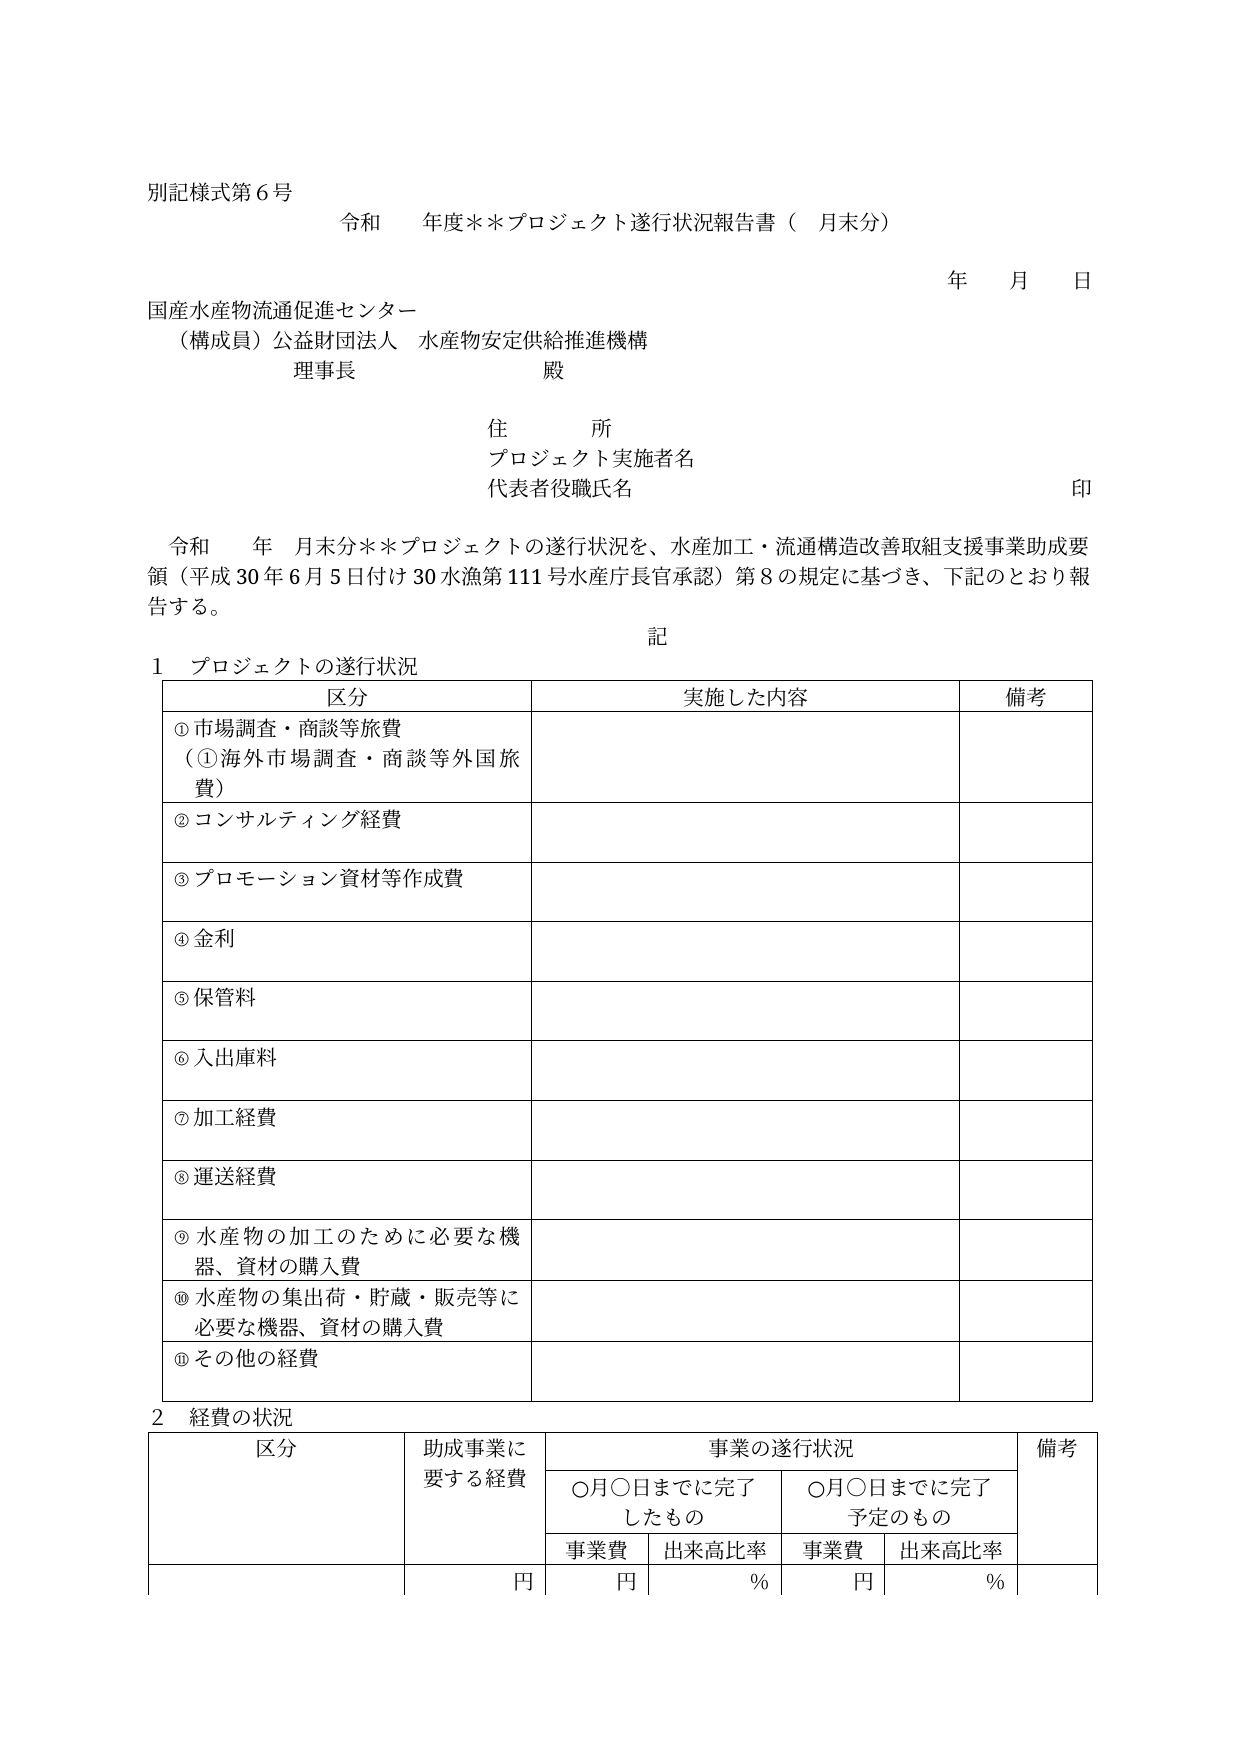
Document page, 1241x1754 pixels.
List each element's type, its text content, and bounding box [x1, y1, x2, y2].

text ２ 経費の状況 [148, 1402, 1092, 1432]
text 別記様式第６号 [148, 176, 1092, 206]
table_cell 出来高比率 [649, 1534, 781, 1564]
table_cell ②コンサルティング経費 [163, 803, 531, 862]
table_cell 円 [546, 1565, 648, 1595]
table_header 備考 [960, 681, 1092, 711]
table_cell [960, 1101, 1092, 1159]
table_cell [532, 982, 959, 1040]
table_cell ①市場調査・商談等旅費 （①海外市場調査・商談等外国旅費） [163, 712, 531, 802]
text 理事長 殿 [148, 354, 1092, 384]
table_cell [532, 1281, 959, 1341]
table_cell [532, 863, 959, 921]
table_cell ⑩水産物の集出荷・貯蔵・販売等に必要な機器、資材の購入費 [163, 1281, 531, 1341]
table_cell [960, 1161, 1092, 1219]
table_cell ③プロモーション資材等作成費 [163, 863, 531, 921]
text 年 月 日 [148, 264, 1092, 294]
table_cell ⑥入出庫料 [163, 1041, 531, 1100]
table_cell [532, 1161, 959, 1219]
table_cell 事業費 [546, 1534, 648, 1564]
text プロジェクト実施者名 [487, 442, 1092, 472]
table_cell [532, 1220, 959, 1280]
table_cell ⑦加工経費 [163, 1101, 531, 1159]
table_cell [960, 1342, 1092, 1401]
table_cell ⑨水産物の加工のために必要な機器、資材の購入費 [163, 1220, 531, 1280]
table_header 区分 [163, 681, 531, 711]
table_cell ④金利 [163, 922, 531, 981]
table_cell ⑧運送経費 [163, 1161, 531, 1219]
table_header 事業の遂行状況 [546, 1433, 1017, 1470]
table_cell 円 [405, 1565, 545, 1595]
table_cell 円 [782, 1565, 884, 1595]
table_cell 出来高比率 [885, 1534, 1017, 1564]
table_header 区分 [149, 1433, 404, 1564]
table_cell [532, 1101, 959, 1159]
table_header 実施した内容 [532, 681, 959, 711]
table_cell [532, 803, 959, 862]
table_cell 事業費 [782, 1534, 884, 1564]
subtitle 記 [223, 620, 1092, 650]
table_cell [532, 712, 959, 802]
table_cell ○月○日までに完了 予定のもの [782, 1471, 1017, 1533]
table_cell [960, 803, 1092, 862]
table_cell [532, 1342, 959, 1401]
text 住 所 [487, 412, 1092, 442]
table_header 備考 [1018, 1433, 1097, 1564]
table_cell [532, 922, 959, 981]
table_cell ⑤保管料 [163, 982, 531, 1040]
table_cell [960, 1220, 1092, 1280]
table_cell [1018, 1565, 1097, 1595]
text 令和 年 月末分＊＊プロジェクトの遂行状況を、水産加工・流通構造改善取組支援事業助成要領（平成30年6月5日付け30水漁第111号水産庁長官承認）第８の規定に基づき、下記のとおり報告する。 [148, 531, 1092, 620]
table_cell [960, 712, 1092, 802]
table_cell [960, 982, 1092, 1040]
text （構成員）公益財団法人 水産物安定供給推進機構 [148, 324, 1005, 354]
table_cell [960, 1041, 1092, 1100]
text 国産水産物流通促進センター [148, 294, 1092, 324]
table_cell [960, 863, 1092, 921]
table_cell ⑪その他の経費 [163, 1342, 531, 1401]
table_cell [960, 1281, 1092, 1341]
text 令和 年度＊＊プロジェクト遂行状況報告書（ 月末分） [148, 206, 1092, 236]
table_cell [149, 1565, 404, 1595]
text 代表者役職氏名 印 [487, 472, 1092, 502]
table_cell ○月○日までに完了 したもの [546, 1471, 781, 1533]
table_cell [532, 1041, 959, 1100]
table_header 助成事業に 要する経費 [405, 1433, 545, 1564]
table_cell ％ [649, 1565, 781, 1595]
table_cell ％ [885, 1565, 1017, 1595]
text １ プロジェクトの遂行状況 [148, 650, 1092, 680]
table_cell [960, 922, 1092, 981]
